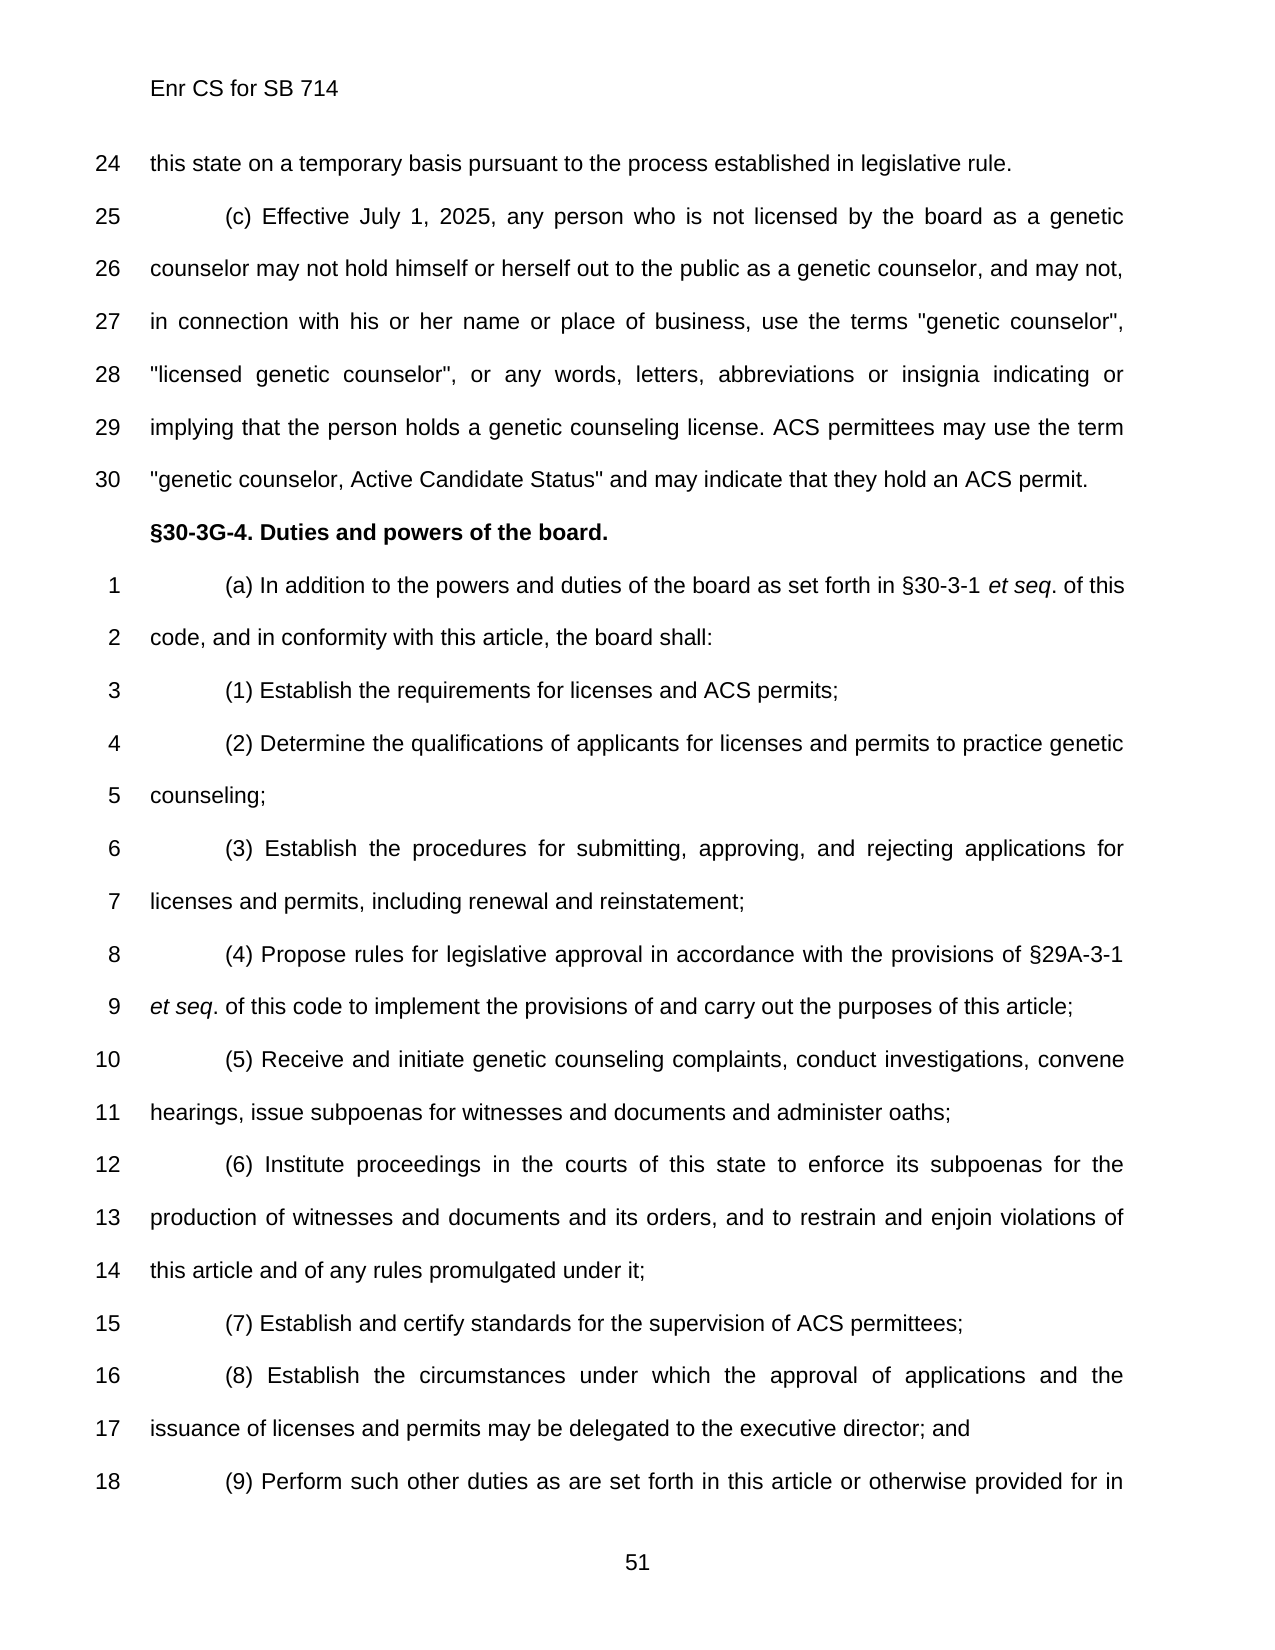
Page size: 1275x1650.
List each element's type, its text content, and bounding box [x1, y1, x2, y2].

text (6) Institute proceedings in the courts of this state to enforce its subpoenas for the production of witnesses and documents and its orders, and to restrain and enjoin violations of this article and of any rules promulgated under it; [150, 1151, 1125, 1283]
text (8) Establish the circumstances under which the approval of applications and the issuance of licenses and permits may be delegated to the executive director; and [150, 1362, 1125, 1441]
text (a) In addition to the powers and duties of the board as set forth in §30-3-1 et seq. of this code, and in conformity with this article, the board shall: [150, 572, 1125, 651]
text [150, 1468, 1125, 1494]
text (c) Effective July 1, 2025, any person who is not licensed by the board as a genetic counselor may not hold himself or herself out to the public as a genetic counselor, and may not, in connection with his or her name or place of business, use the terms "genetic counselor", "licensed genetic counselor", or any words, letters, abbreviations or insignia indicating or implying that the person holds a genetic counseling license. ACS permittees may use the term "genetic counselor, Active Candidate Status" and may indicate that they hold an ACS permit. [150, 203, 1125, 493]
subtitle §30-3G-4. Duties and powers of the board. [150, 519, 1125, 545]
text (3) Establish the procedures for submitting, approving, and rejecting applications for licenses and permits, including renewal and reinstatement; [150, 835, 1125, 914]
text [150, 150, 1125, 176]
text (5) Receive and initiate genetic counseling complaints, conduct investigations, convene hearings, issue subpoenas for witnesses and documents and administer oaths; [150, 1046, 1125, 1125]
text (4) Propose rules for legislative approval in accordance with the provisions of §29A-3-1 et seq. of this code to implement the provisions of and carry out the purposes of this article; [150, 941, 1125, 1020]
text (2) Determine the qualifications of applicants for licenses and permits to practice genetic counseling; [150, 730, 1125, 809]
text (1) Establish the requirements for licenses and ACS permits; [150, 677, 1125, 703]
text (7) Establish and certify standards for the supervision of ACS permittees; [150, 1309, 1125, 1336]
